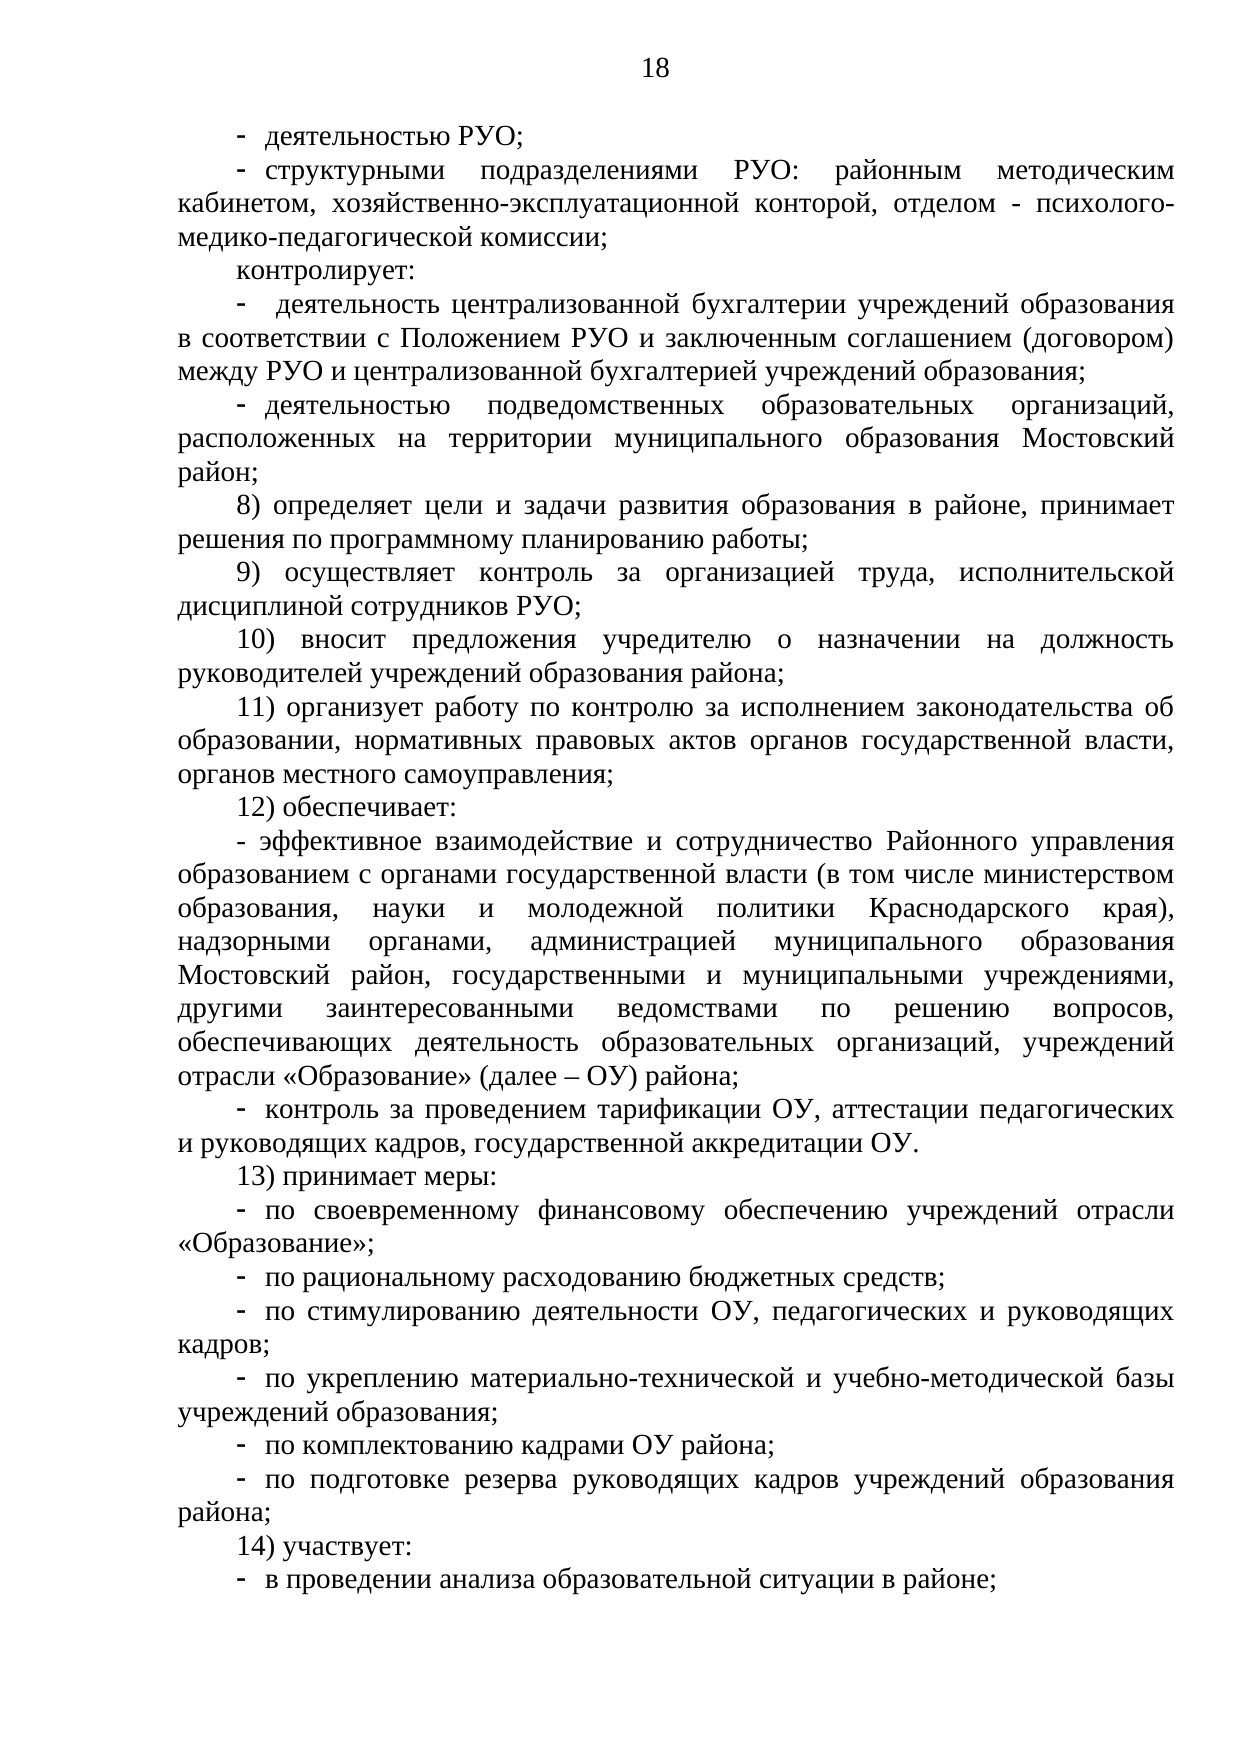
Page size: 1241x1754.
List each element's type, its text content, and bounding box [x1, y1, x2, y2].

text 9) осуществляет контроль за организацией труда, исполнительской дисциплиной сотрудников РУО; [177, 554, 1175, 622]
text - эффективное взаимодействие и сотрудничество Районного управления образованием с органами государственной власти (в том числе министерством образования, науки и молодежной политики Краснодарского края), надзорными органами, администрацией муниципального образования Мостовский район, государственными и муниципальными учреждениями, другими заинтересованными ведомствами по решению вопросов, обеспечивающих деятельность образовательных организаций, учреждений отрасли «Образование» (далее – ОУ) района; [177, 823, 1175, 1091]
list в проведении анализа образовательной ситуации в районе; [177, 1562, 1175, 1595]
list деятельностью РУО; [177, 118, 1175, 152]
text 14) участвует: [177, 1528, 1175, 1562]
list по стимулированию деятельности ОУ, педагогических и руководящих кадров; [177, 1293, 1175, 1360]
list деятельностью подведомственных образовательных организаций, расположенных на территории муниципального образования Мостовский район; [177, 387, 1175, 487]
list по своевременному финансовому обеспечению учреждений отрасли «Образование»; [177, 1192, 1175, 1259]
text контролирует: [177, 252, 1175, 286]
list по рациональному расходованию бюджетных средств; [177, 1259, 1175, 1293]
text 8) определяет цели и задачи развития образования в районе, принимает решения по программному планированию работы; [177, 487, 1175, 554]
text 12) обеспечивает: [177, 789, 1175, 823]
list деятельность централизованной бухгалтерии учреждений образования в соответствии с Положением РУО и заключенным соглашением (договором) между РУО и централизованной бухгалтерией учреждений образования; [177, 286, 1175, 387]
text 10) вносит предложения учредителю о назначении на должность руководителей учреждений образования района; [177, 622, 1175, 689]
list по подготовке резерва руководящих кадров учреждений образования района; [177, 1461, 1175, 1528]
text 11) организует работу по контролю за исполнением законодательства об образовании, нормативных правовых актов органов государственной власти, органов местного самоуправления; [177, 689, 1175, 789]
list по укреплению материально-технической и учебно-методической базы учреждений образования; [177, 1360, 1175, 1427]
list по комплектованию кадрами ОУ района; [177, 1427, 1175, 1461]
text 13) принимает меры: [177, 1158, 1175, 1192]
list структурными подразделениями РУО: районным методическим кабинетом, хозяйственно-эксплуатационной конторой, отделом - психолого-медико-педагогической комиссии; [177, 152, 1175, 252]
list контроль за проведением тарификации ОУ, аттестации педагогических и руководящих кадров, государственной аккредитации ОУ. [177, 1091, 1175, 1158]
